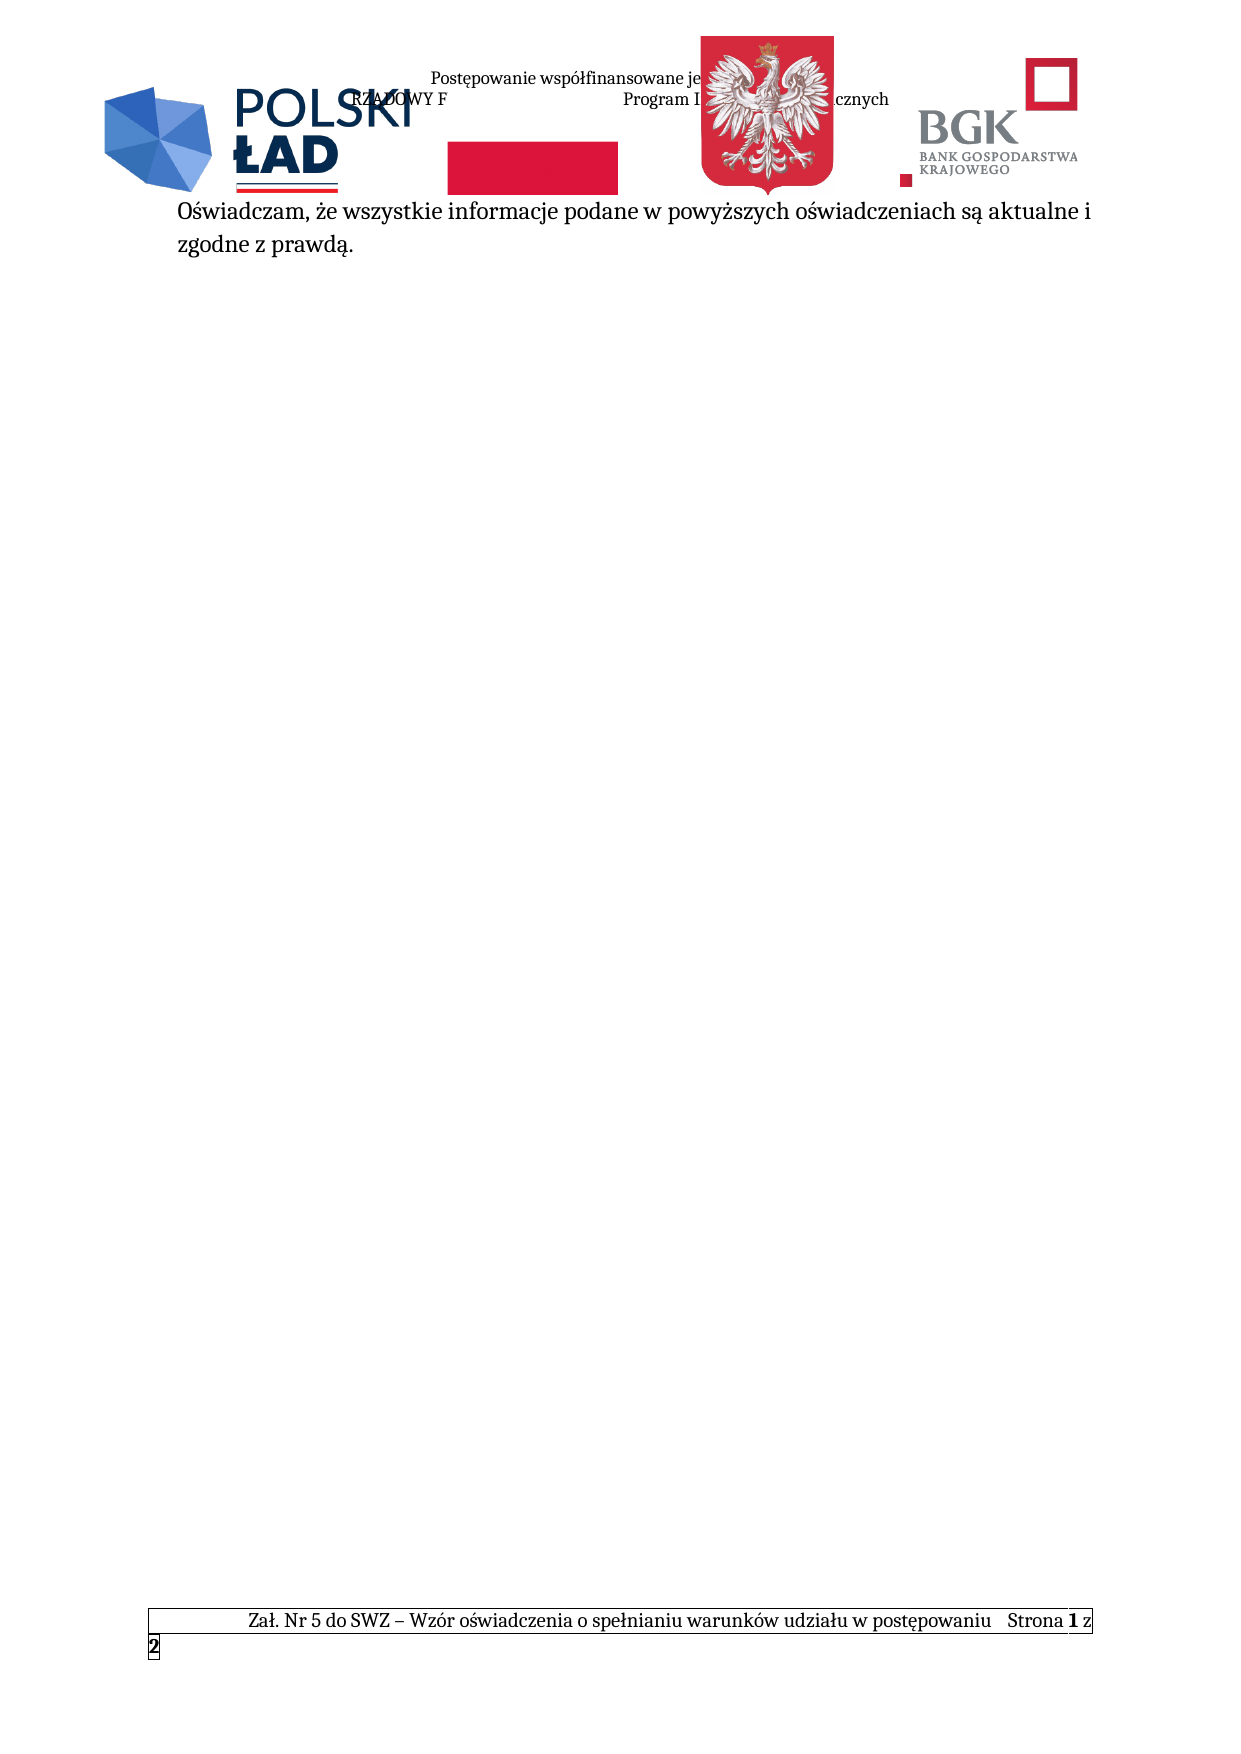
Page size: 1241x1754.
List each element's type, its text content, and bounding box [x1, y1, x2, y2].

picture [700, 36, 834, 195]
picture [104, 87, 410, 193]
picture [447, 88, 618, 195]
picture [900, 58, 1078, 187]
text Oświadczam, że wszystkie informacje podane w powyższych oświadczeniach są aktualne i zgodne z prawdą. [177, 166, 1093, 258]
